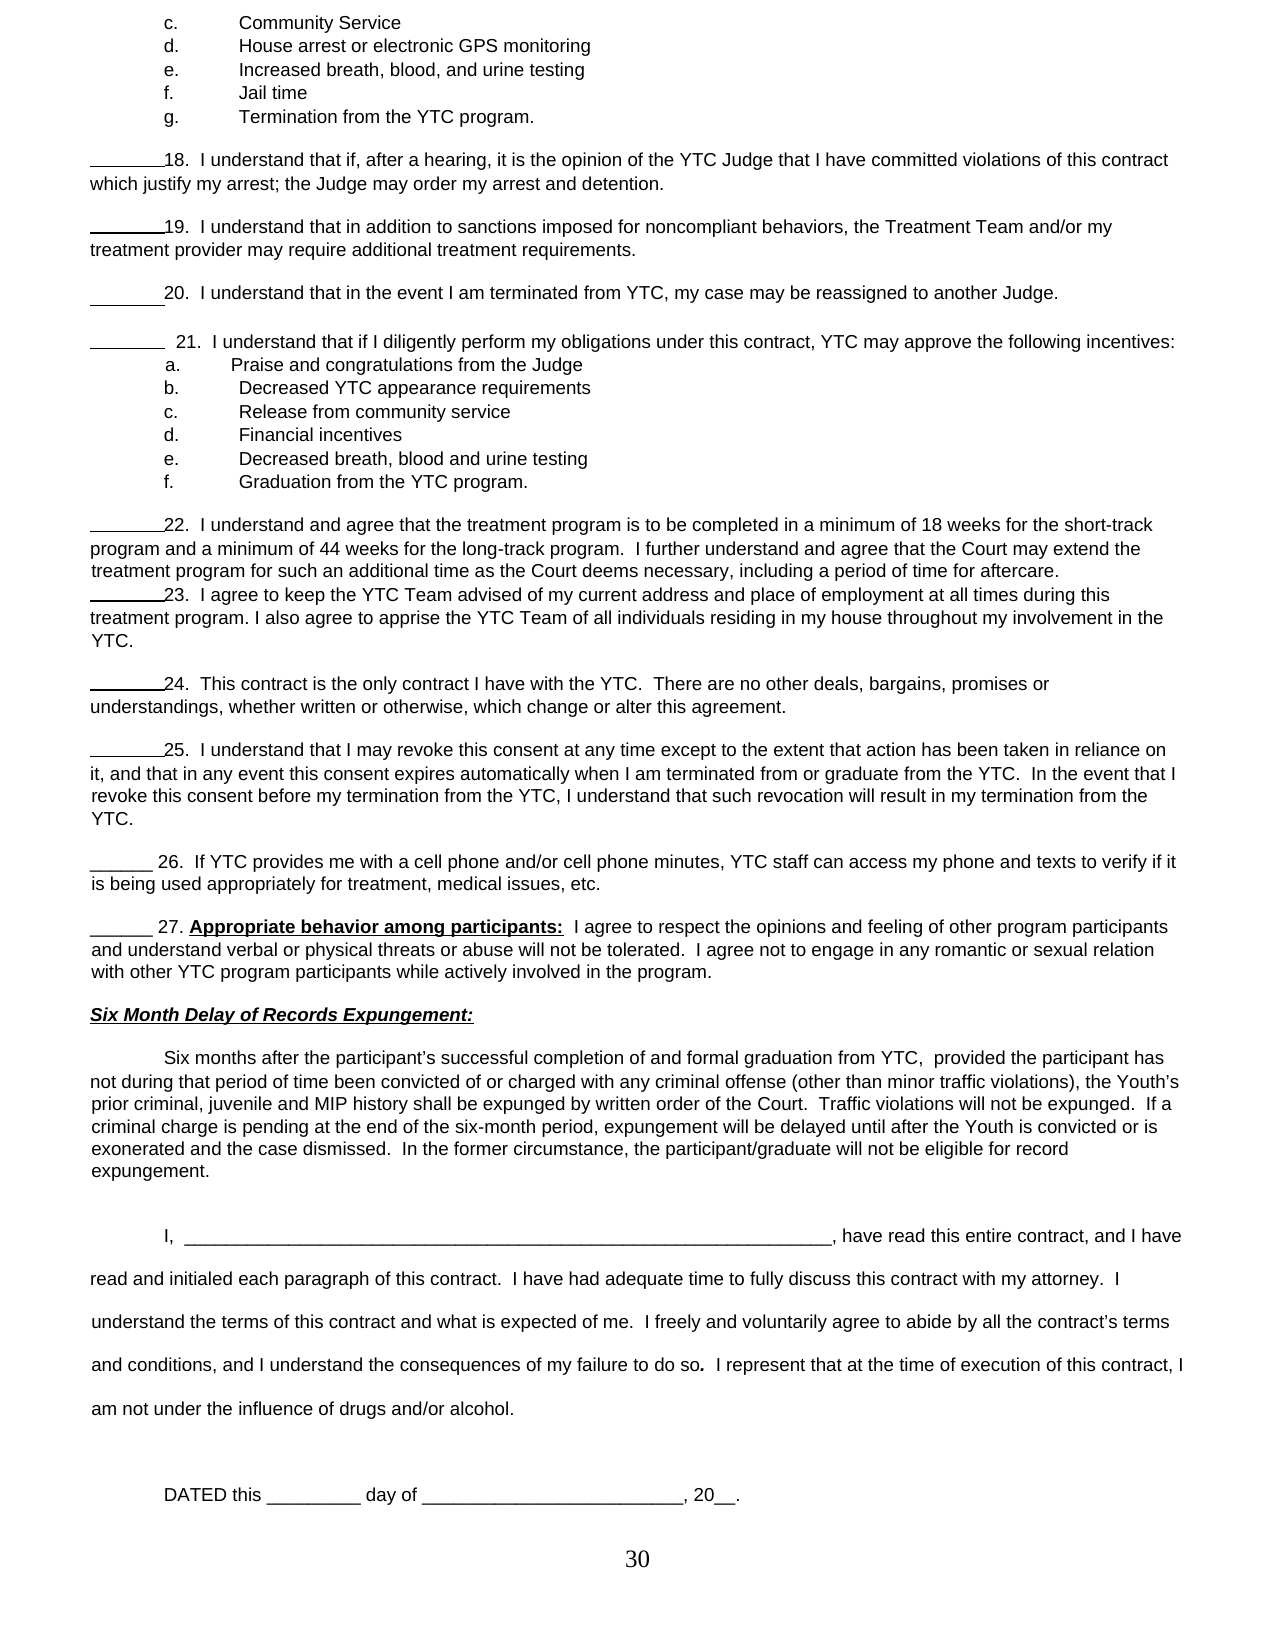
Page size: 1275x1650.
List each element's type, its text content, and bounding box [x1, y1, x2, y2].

list Termination from the YTC program. [163, 106, 1185, 127]
text ______ 27. Appropriate behavior among participants: I agree to respect the opinions and feeling of other program participants and understand verbal or physical threats or abuse will not be tolerated. I agree not to engage in any romantic or sexual relation with other YTC program participants while actively involved in the program. [90, 916, 1185, 982]
text treatment program. I also agree to apprise the YTC Team of all individuals residing in my house throughout my involvement in the YTC. [90, 607, 1185, 651]
text treatment provider may require additional treatment requirements. [90, 239, 1185, 261]
list This contract is the only contract I have with the YTC. There are no other deals, bargains, promises or [163, 673, 1185, 694]
text program and a minimum of 44 weeks for the long-track program. I further understand and agree that the Court may extend the treatment program for such an additional time as the Court deems necessary, including a period of time for aftercare. [90, 538, 1185, 582]
list House arrest or electronic GPS monitoring [163, 35, 1185, 57]
list Community Service [163, 12, 1185, 33]
text understandings, whether written or otherwise, which change or alter this agreement. [90, 696, 1185, 718]
list Jail time [163, 82, 1185, 104]
list Decreased breath, blood and urine testing [163, 447, 1185, 469]
text it, and that in any event this consent expires automatically when I am terminated from or graduate from the YTC. In the event that I revoke this consent before my termination from the YTC, I understand that such revocation will result in my termination from the YTC. [90, 762, 1185, 829]
text Six months after the participant’s successful completion of and formal graduation from YTC, provided the participant has [163, 1047, 1185, 1069]
list Financial incentives [163, 424, 1185, 445]
list Graduation from the YTC program. [163, 471, 1185, 492]
list I agree to keep the YTC Team advised of my current address and place of employment at all times during this [163, 583, 1185, 605]
text ______ 26. If YTC provides me with a cell phone and/or cell phone minutes, YTC staff can access my phone and texts to verify if it is being used appropriately for treatment, medical issues, etc. [90, 851, 1185, 894]
list Increased breath, blood, and urine testing [163, 59, 1185, 80]
list I understand that if, after a hearing, it is the opinion of the YTC Judge that I have committed violations of this contract [163, 149, 1185, 171]
list I understand that in addition to sanctions imposed for noncompliant behaviors, the Treatment Team and/or my [163, 216, 1185, 237]
text not during that period of time been convicted of or charged with any criminal offense (other than minor traffic violations), the Youth’s prior criminal, juvenile and MIP history shall be expunged by written order of the Court. Traffic violations will not be expunged. If a criminal charge is pending at the end of the six-month period, expungement will be delayed until after the Youth is convicted or is exonerated and the case dismissed. In the former circumstance, the participant/graduate will not be eligible for record expungement. [90, 1071, 1185, 1182]
list I understand that in the event I am terminated from YTC, my case may be reassigned to another Judge. [163, 282, 1185, 304]
list I understand and agree that the treatment program is to be completed in a minimum of 18 weeks for the short-track [163, 514, 1185, 536]
text read and initialed each paragraph of this contract. I have had adequate time to fully discuss this contract with my attorney. I understand the terms of this contract and what is expected of me. I freely and voluntarily agree to abide by all the contract’s terms and conditions, and I understand the consequences of my failure to do so. I represent that at the time of execution of this contract, I am not under the influence of drugs and/or alcohol. [90, 1268, 1185, 1419]
text which justify my arrest; the Judge may order my arrest and detention. [90, 173, 1185, 194]
text Six Month Delay of Records Expungement: [90, 1004, 1260, 1026]
text 21. I understand that if I diligently perform my obligations under this contract, YTC may approve the following incentives: a. Praise and congratulations from the Judge [90, 306, 1185, 375]
list Decreased YTC appearance requirements [163, 377, 1185, 398]
text DATED this _________ day of _________________________, 20__. [163, 1484, 1185, 1505]
text I, ______________________________________________________________, have read this entire contract, and I have [163, 1225, 1185, 1247]
list I understand that I may revoke this consent at any time except to the extent that action has been taken in reliance on [163, 739, 1185, 761]
list Release from community service [163, 400, 1185, 422]
